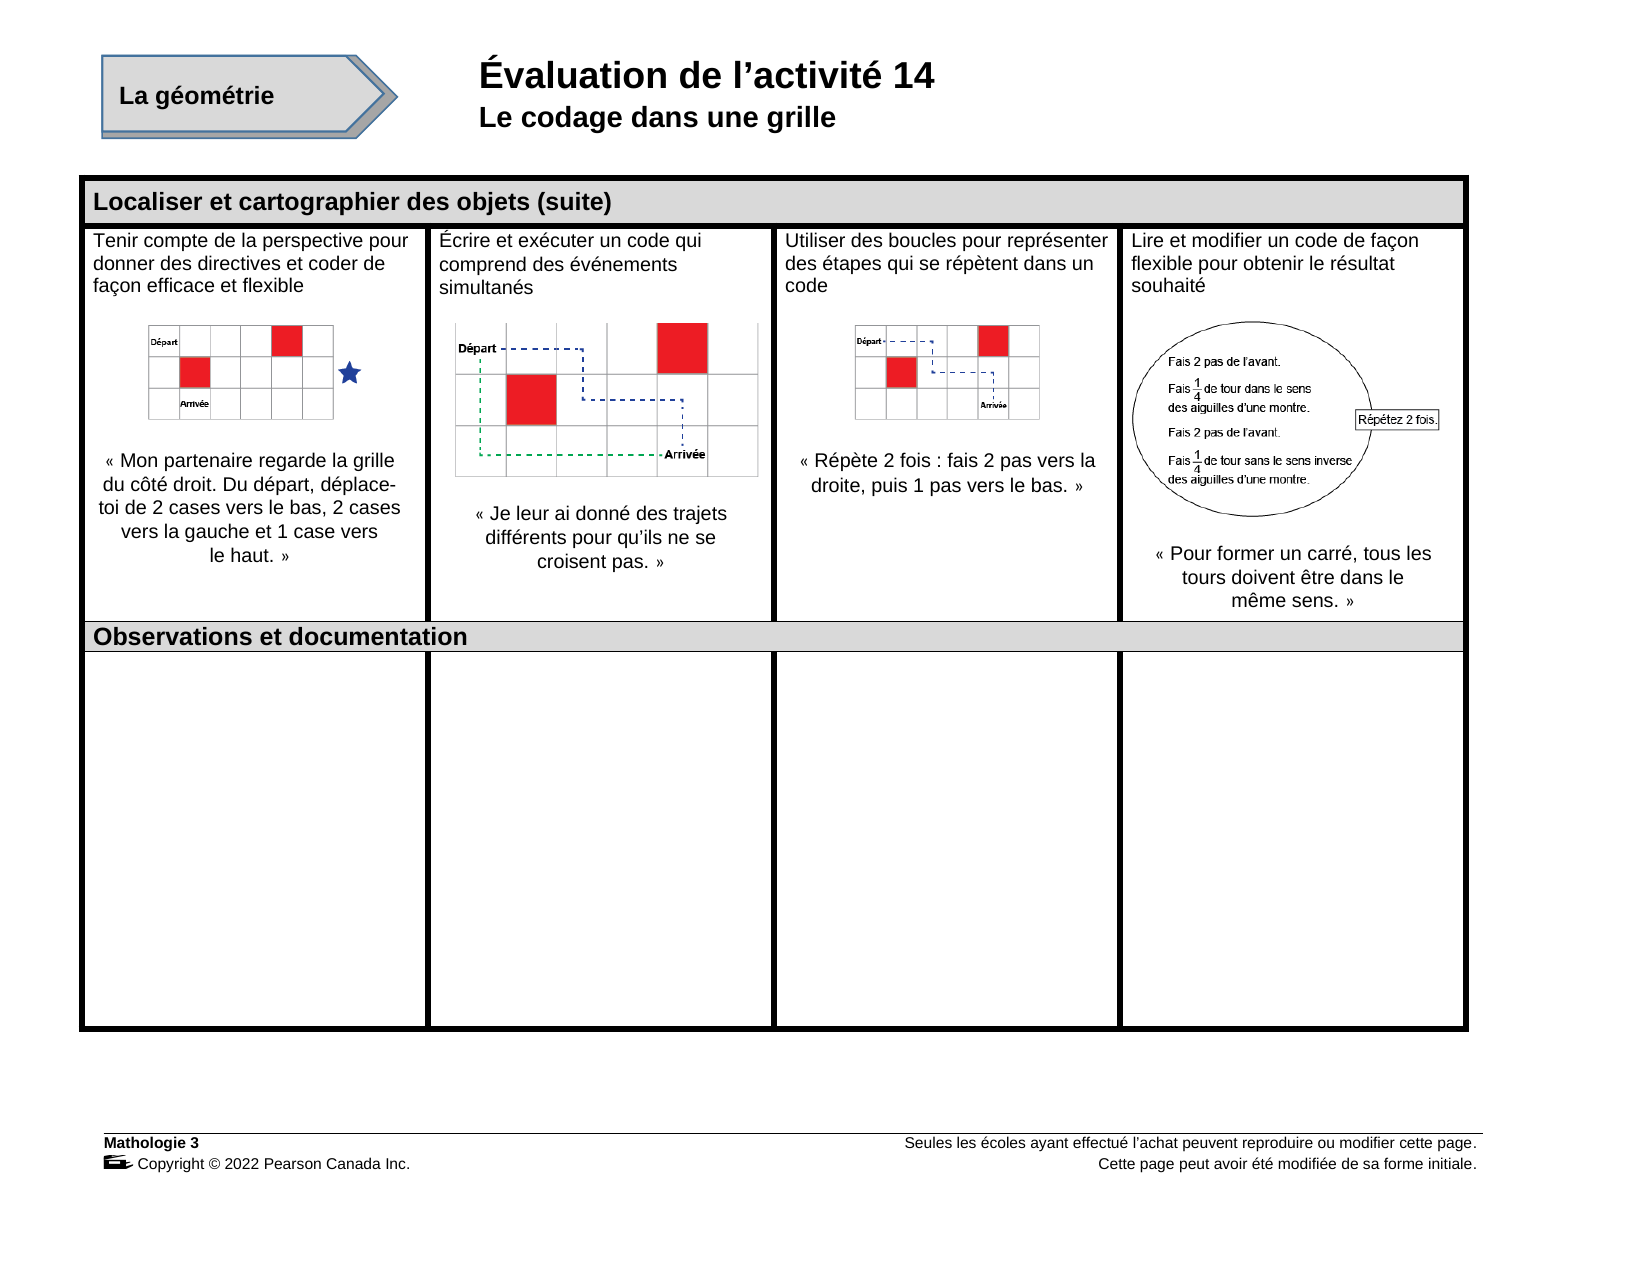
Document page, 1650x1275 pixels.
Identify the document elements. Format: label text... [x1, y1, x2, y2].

picture [103, 1155, 134, 1169]
table_cell [85, 652, 425, 1026]
table_cell Lire et modifier un code de façon flexible pour obtenir le résultat souhaité « Pour former un carré, tous les tours doivent être dans le même sens. » [1123, 229, 1463, 621]
table_cell [1123, 652, 1463, 1026]
table_header Localiser et cartographier des objets (suite) [85, 181, 1463, 223]
picture [92, 319, 417, 425]
table_cell Écrire et exécuter un code qui comprend des événements simultanés « Je leur ai donné des trajets différents pour qu’ils ne se croisent pas. » [431, 229, 771, 621]
table_cell Observations et documentation [85, 622, 1463, 651]
picture [785, 319, 1109, 425]
picture [1131, 319, 1455, 519]
table_cell [431, 652, 771, 1026]
table_cell Utiliser des boucles pour représenter des étapes qui se répètent dans un code « Répète 2 fois : fais 2 pas vers la droite, puis 1 pas vers le bas. » [777, 229, 1117, 621]
table_cell Tenir compte de la perspective pour donner des directives et coder de façon efficace et flexible « Mon partenaire regarde la grille du côté droit. Du départ, déplace-toi de 2 cases vers le bas, 2 cases vers la gauche et 1 case vers le haut. » [85, 229, 425, 621]
table_cell [777, 652, 1117, 1026]
picture [444, 323, 768, 477]
